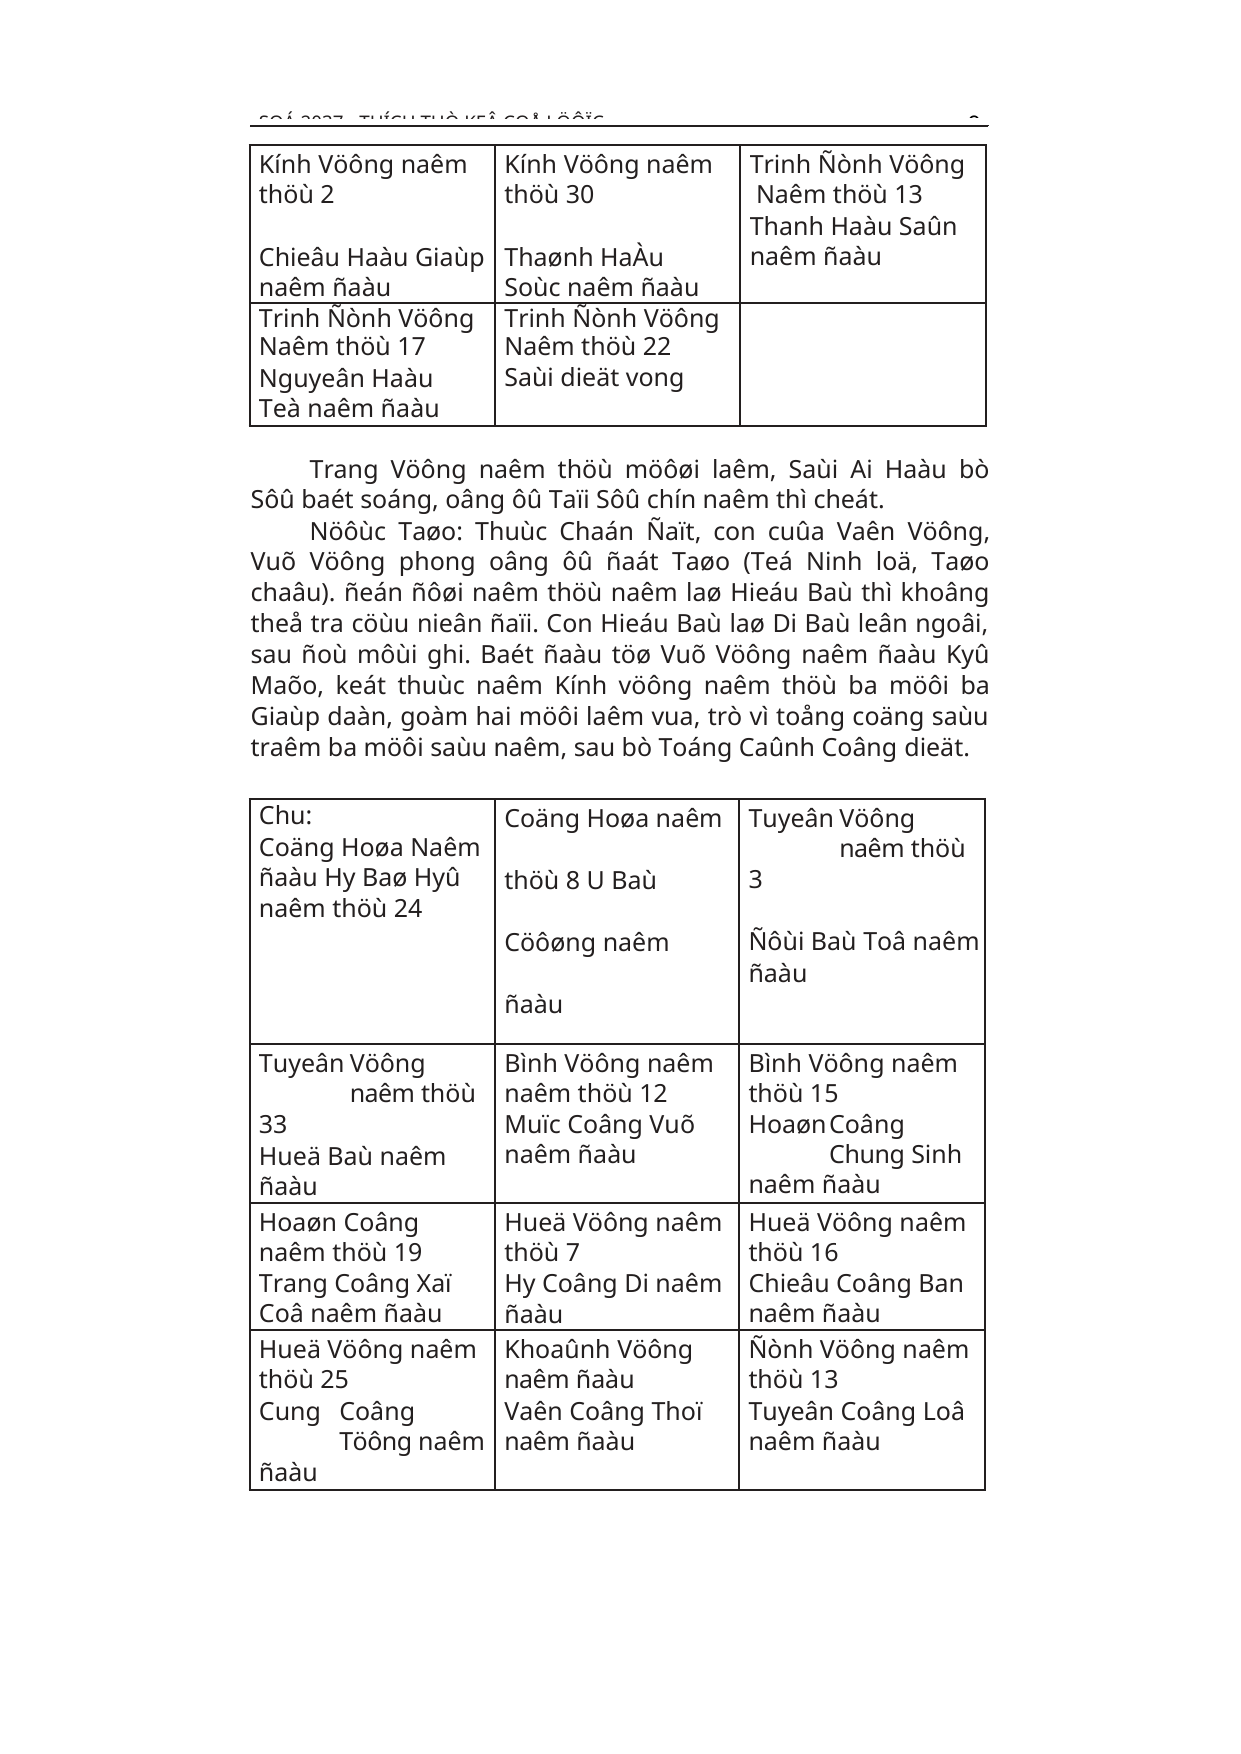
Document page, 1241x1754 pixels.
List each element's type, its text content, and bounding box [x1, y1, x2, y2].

table_cell Hoaøn Coâng naêm thöù 19 Trang Coâng Xaï Coâ naêm ñaàu [251, 1204, 494, 1329]
table_header Kính Vöông naêm thöù 2 Chieâu Haàu Giaùp naêm ñaàu [251, 146, 494, 302]
table_cell Nguyeân Haàu Teà naêm ñaàu [251, 360, 494, 424]
table_cell Trinh Ñònh Vöông [251, 304, 494, 333]
table_header Trinh Ñònh Vöông Naêm thöù 13 Thanh Haàu Saûn naêm ñaàu [741, 146, 985, 302]
table_cell Saùi dieät vong [496, 360, 739, 424]
table_cell Naêm thöù 17 [251, 333, 494, 360]
table_header Coäng Hoøa naêm thöù 8 U Baù Cöôøng naêm ñaàu [496, 800, 738, 1043]
table_cell Trinh Ñònh Vöông [496, 304, 739, 333]
table_cell Hueä Vöông naêm thöù 16 Chieâu Coâng Ban naêm ñaàu [740, 1204, 984, 1329]
table_cell Bình Vöông naêm thöù 15 Hoaøn Coâng Chung Sinh naêm ñaàu [740, 1045, 984, 1202]
table_cell Naêm thöù 22 [496, 333, 739, 360]
table_cell [741, 304, 985, 424]
table_header Kính Vöông naêm thöù 30 Thaønh HaÀu Soùc naêm ñaàu [496, 146, 739, 302]
table_cell Khoaûnh Vöông naêm ñaàu Vaên Coâng Thoï naêm ñaàu [496, 1331, 738, 1489]
table_cell Hueä Vöông naêm thöù 25 Cung Coâng Töông naêm ñaàu [251, 1331, 494, 1489]
table_cell Tuyeân Vöông naêm thöù 33 Hueä Baù naêm ñaàu [251, 1045, 494, 1202]
table_header Chu: Coäng Hoøa Naêm ñaàu Hy Baø Hyû naêm thöù 24 [251, 800, 494, 1043]
table_header Tuyeân Vöông naêm thöù 3 Ñôùi Baù Toâ naêm ñaàu [740, 800, 984, 1043]
text Nöôùc Taøo: Thuùc Chaán Ñaït, con cuûa Vaên Vöông, Vuõ Vöông phong oâng ôû ñaát Taøo (Teá Ninh loä, Taøo chaâu). ñeán ñôøi naêm thöù naêm laø Hieáu Baù thì khoâng theå tra cöùu nieân ñaïi. Con Hieáu Baù laø Di Baù leân ngoâi, sau ñoù môùi ghi. Baét ñaàu töø Vuõ Vöông naêm ñaàu Kyû Maõo, keát thuùc naêm Kính vöông naêm thöù ba möôi ba Giaùp daàn, goàm hai möôi laêm vua, trò vì toång coäng saùu traêm ba möôi saùu naêm, sau bò Toáng Caûnh Coâng dieät. [250, 516, 990, 764]
table_cell Bình Vöông naêm naêm thöù 12 Muïc Coâng Vuõ naêm ñaàu [496, 1045, 738, 1202]
table_cell Ñònh Vöông naêm thöù 13 Tuyeân Coâng Loâ naêm ñaàu [740, 1331, 984, 1489]
table_cell Hueä Vöông naêm thöù 7 Hy Coâng Di naêm ñaàu [496, 1204, 738, 1329]
text Trang Vöông naêm thöù möôøi laêm, Saùi Ai Haàu bò Sôû baét soáng, oâng ôû Taïi Sôû chín naêm thì cheát. [250, 454, 990, 516]
